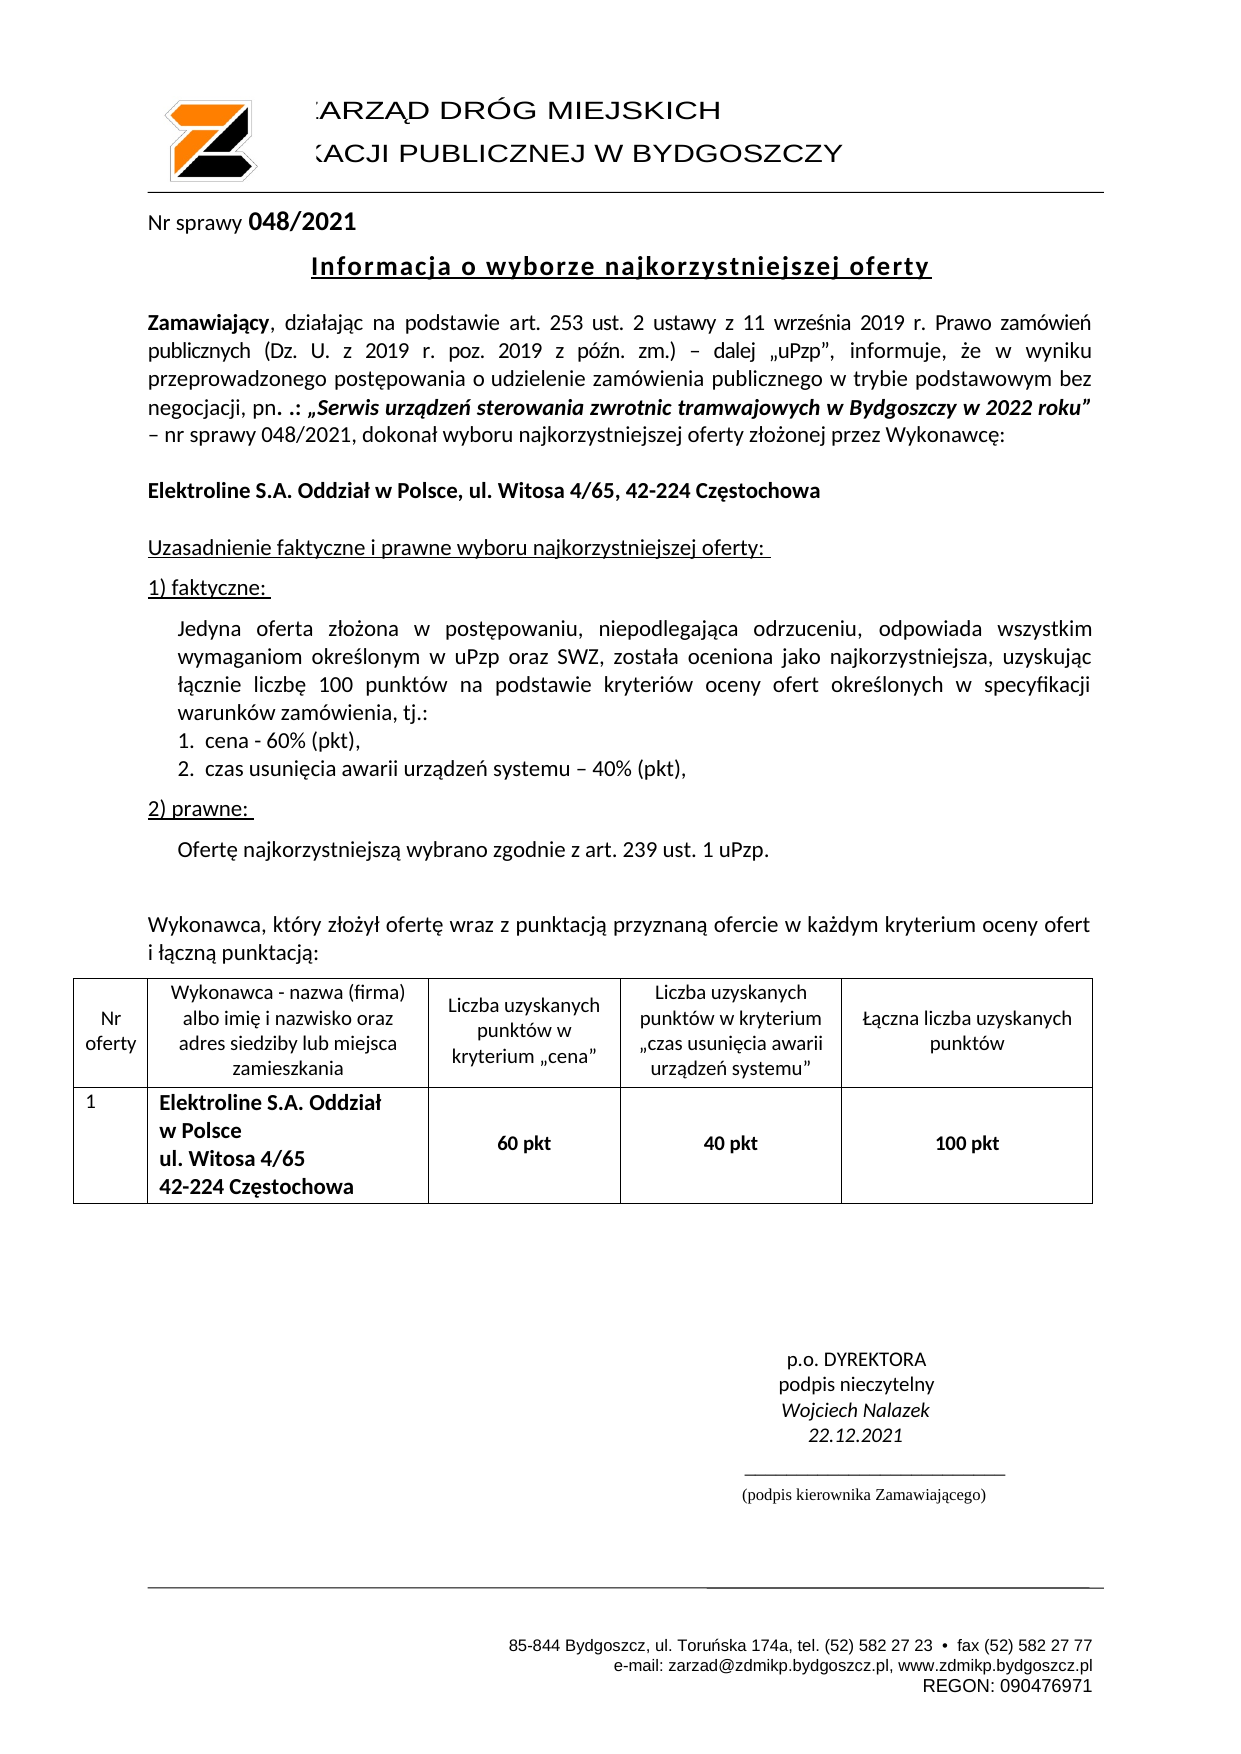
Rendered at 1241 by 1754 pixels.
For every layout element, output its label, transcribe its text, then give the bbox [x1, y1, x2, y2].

table_header Nr oferty [74, 979, 147, 1087]
text (podpis kierownika Zamawiającego) [738, 1484, 1092, 1504]
table_cell 1 [74, 1088, 147, 1203]
text Ofertę najkorzystniejszą wybrano zgodnie z art. 239 ust. 1 uPzp. [177, 835, 1092, 863]
text Zamawiający, działając na podstawie art. 253 ust. 2 ustawy z 11 września 2019 r. Prawo zamówień publicznych (Dz. U. z 2019 r. poz. 2019 z późn. zm.) – dalej „uPzp”, informuje, że w wyniku przeprowadzonego postępowania o udzielenie zamówienia publicznego w trybie podstawowym bez negocjacji, pn. .: „Serwis urządzeń sterowania zwrotnic tramwajowych w Bydgoszczy w 2022 roku” – nr sprawy 048/2021, dokonał wyboru najkorzystniejszej oferty złożonej przez Wykonawcę: [148, 308, 1092, 449]
text 1) faktyczne: [148, 573, 1092, 601]
text 2. czas usunięcia awarii urządzeń systemu – 40% (pkt), [177, 754, 1092, 782]
text Uzasadnienie faktyczne i prawne wyboru najkorzystniejszej oferty: [148, 533, 1092, 561]
picture [162, 96, 258, 186]
text _________________________ [148, 1454, 1092, 1478]
text Elektroline S.A. Oddział w Polsce, ul. Witosa 4/65, 42-224 Częstochowa [148, 477, 1092, 505]
table_header Wykonawca - nazwa (firma) albo imię i nazwisko oraz adres siedziby lub miejsca zamieszkania [148, 979, 428, 1087]
text Wojciech Nalazek [620, 1397, 1093, 1422]
text Jedyna oferta złożona w postępowaniu, niepodlegająca odrzuceniu, odpowiada wszystkim wymaganiom określonym w uPzp oraz SWZ, została oceniona jako najkorzystniejsza, uzyskując łącznie liczbę 100 punktów na podstawie kryteriów oceny ofert określonych w specyfikacji warunków zamówienia, tj.: [177, 614, 1092, 726]
table_cell Elektroline S.A. Oddział w Polsce ul. Witosa 4/65 42-224 Częstochowa [148, 1088, 428, 1203]
text 2) prawne: [148, 794, 1092, 822]
text Wykonawca, który złożył ofertę wraz z punktacją przyznaną ofercie w każdym kryterium oceny ofert i łączną punktacją: [148, 910, 1092, 966]
text p.o. DYREKTORA [620, 1346, 1093, 1372]
text 22.12.2021 [620, 1422, 1093, 1448]
text podpis nieczytelny [620, 1372, 1093, 1397]
table_cell 40 pkt [621, 1088, 841, 1203]
table_cell 100 pkt [842, 1088, 1092, 1203]
table_cell 60 pkt [429, 1088, 620, 1203]
text Nr sprawy 048/2021 [148, 204, 1092, 237]
table_header Łączna liczba uzyskanych punktów [842, 979, 1092, 1087]
text Informacja o wyborze najkorzystniejszej oferty [148, 249, 1092, 282]
table_header Liczba uzyskanych punktów w kryterium „czas usunięcia awarii urządzeń systemu” [621, 979, 841, 1087]
text 1. cena - 60% (pkt), [177, 726, 1092, 754]
table_header Liczba uzyskanych punktów w kryterium „cena” [429, 979, 620, 1087]
